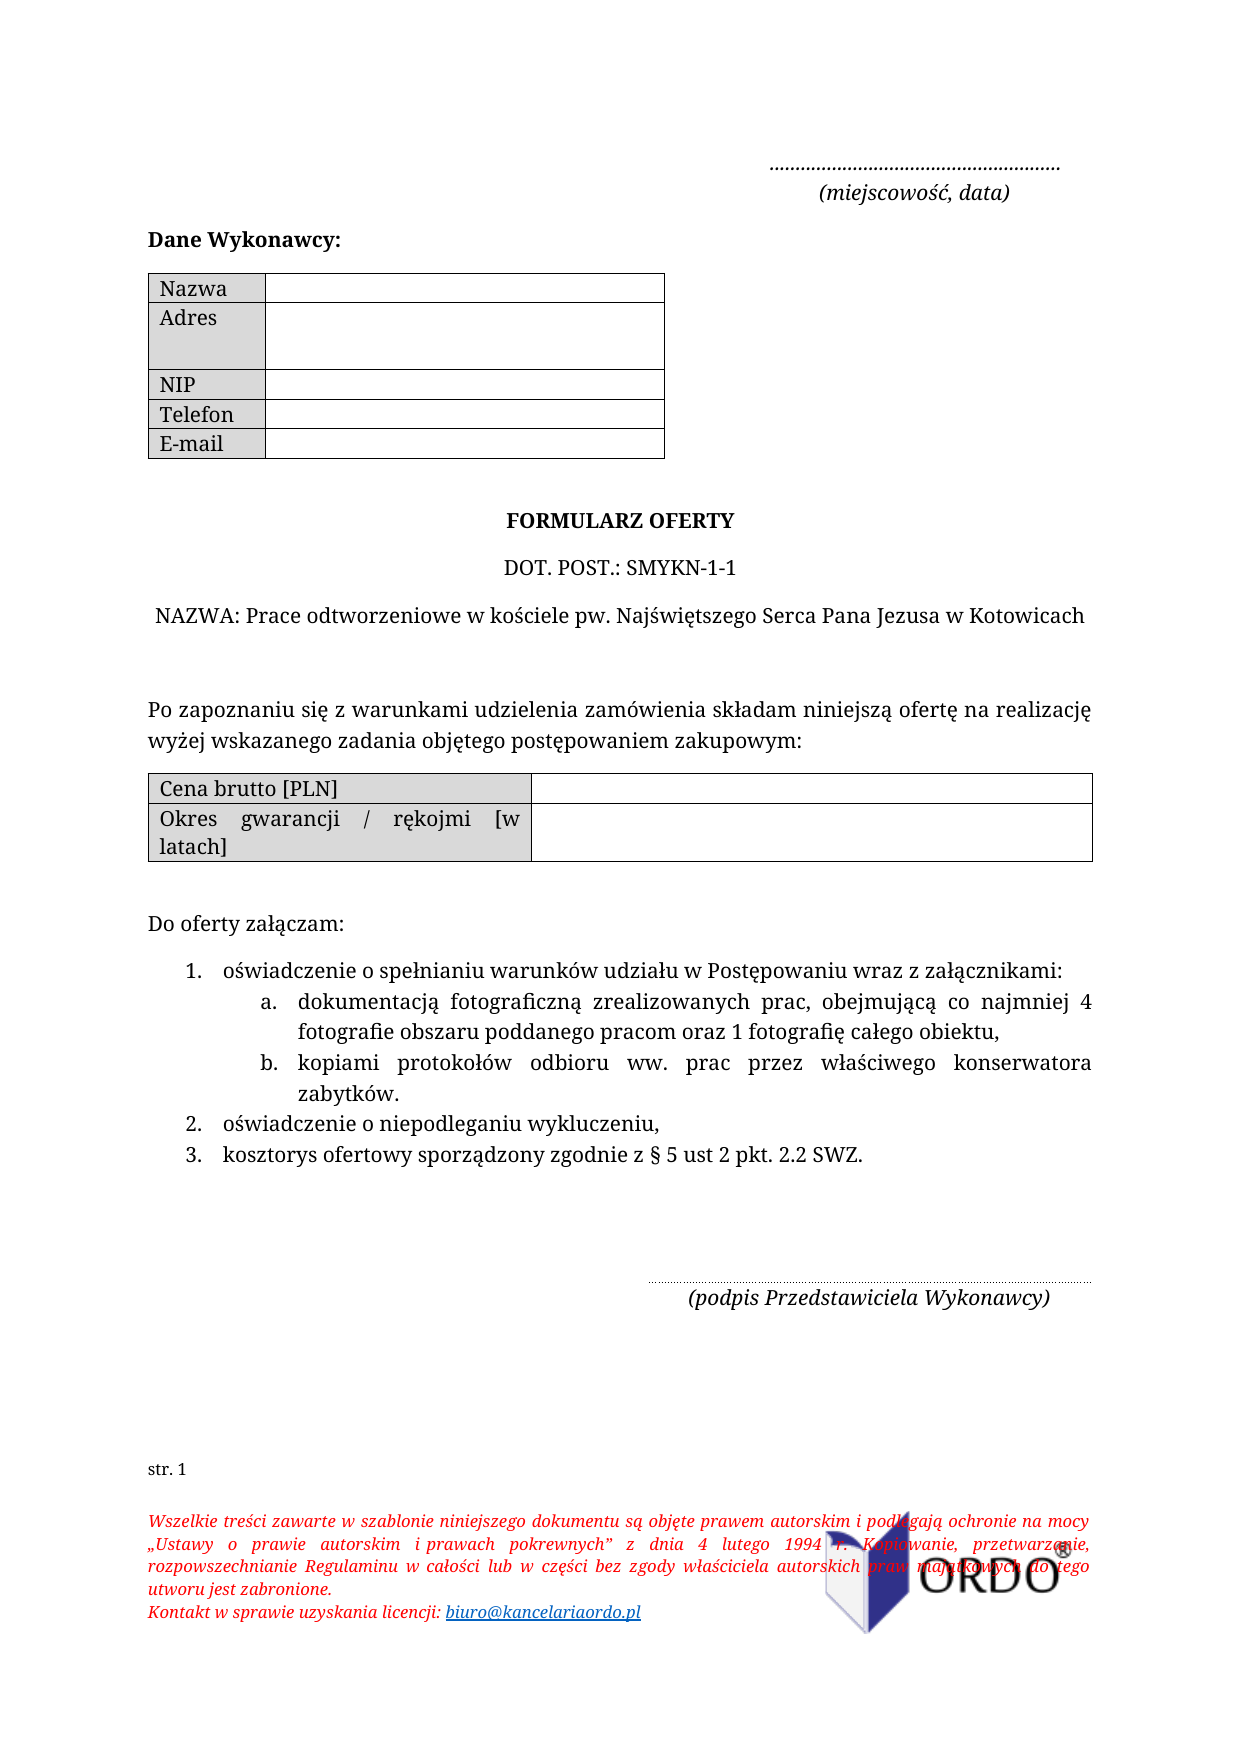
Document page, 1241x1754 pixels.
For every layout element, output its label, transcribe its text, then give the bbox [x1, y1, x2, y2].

table_cell [266, 429, 664, 458]
text NAZWA: Prace odtworzeniowe w kościele pw. Najświętszego Serca Pana Jezusa w Kotowicach [148, 601, 1093, 629]
table_cell E-mail [149, 429, 265, 458]
text DOT. POST.: SMYKN-1-1 [148, 553, 1093, 582]
table_header [266, 274, 664, 302]
table_header (podpis Przedstawiciela Wykonawcy) [649, 1282, 1092, 1311]
table_cell Okres gwarancji / rękojmi [w latach] [149, 804, 531, 861]
table_cell Telefon [149, 400, 265, 428]
text FORMULARZ OFERTY [148, 506, 1093, 534]
list dokumentacją fotograficzną zrealizowanych prac, obejmującą co najmniej 4 fotografie obszaru poddanego pracom oraz 1 fotografię całego obiektu, [260, 987, 1093, 1046]
table_cell Adres [149, 303, 265, 369]
table_cell [532, 804, 1092, 861]
text Dane Wykonawcy: [148, 226, 1093, 254]
text Po zapoznaniu się z warunkami udzielenia zamówienia składam niniejszą ofertę na realizację wyżej wskazanego zadania objętego postępowaniem zakupowym: [148, 695, 1093, 754]
list oświadczenie o niepodleganiu wykluczeniu, [185, 1109, 1093, 1138]
table_cell [266, 370, 664, 399]
text ........................................................ (miejscowość, data) [738, 148, 1093, 207]
table_cell [266, 400, 664, 428]
table_header Cena brutto [PLN] [149, 774, 531, 803]
list kosztorys ofertowy sporządzony zgodnie z § 5 ust 2 pkt. 2.2 SWZ. [185, 1140, 1093, 1168]
text Do oferty załączam: [148, 909, 1093, 937]
table_cell [266, 303, 664, 369]
list kopiami protokołów odbioru ww. prac przez właściwego konserwatora zabytków. [260, 1048, 1093, 1107]
table_header [532, 774, 1092, 803]
table_cell NIP [149, 370, 265, 399]
picture [825, 1511, 1093, 1634]
table_header Nazwa [149, 274, 265, 302]
list oświadczenie o spełnianiu warunków udziału w Postępowaniu wraz z załącznikami: [185, 956, 1093, 985]
